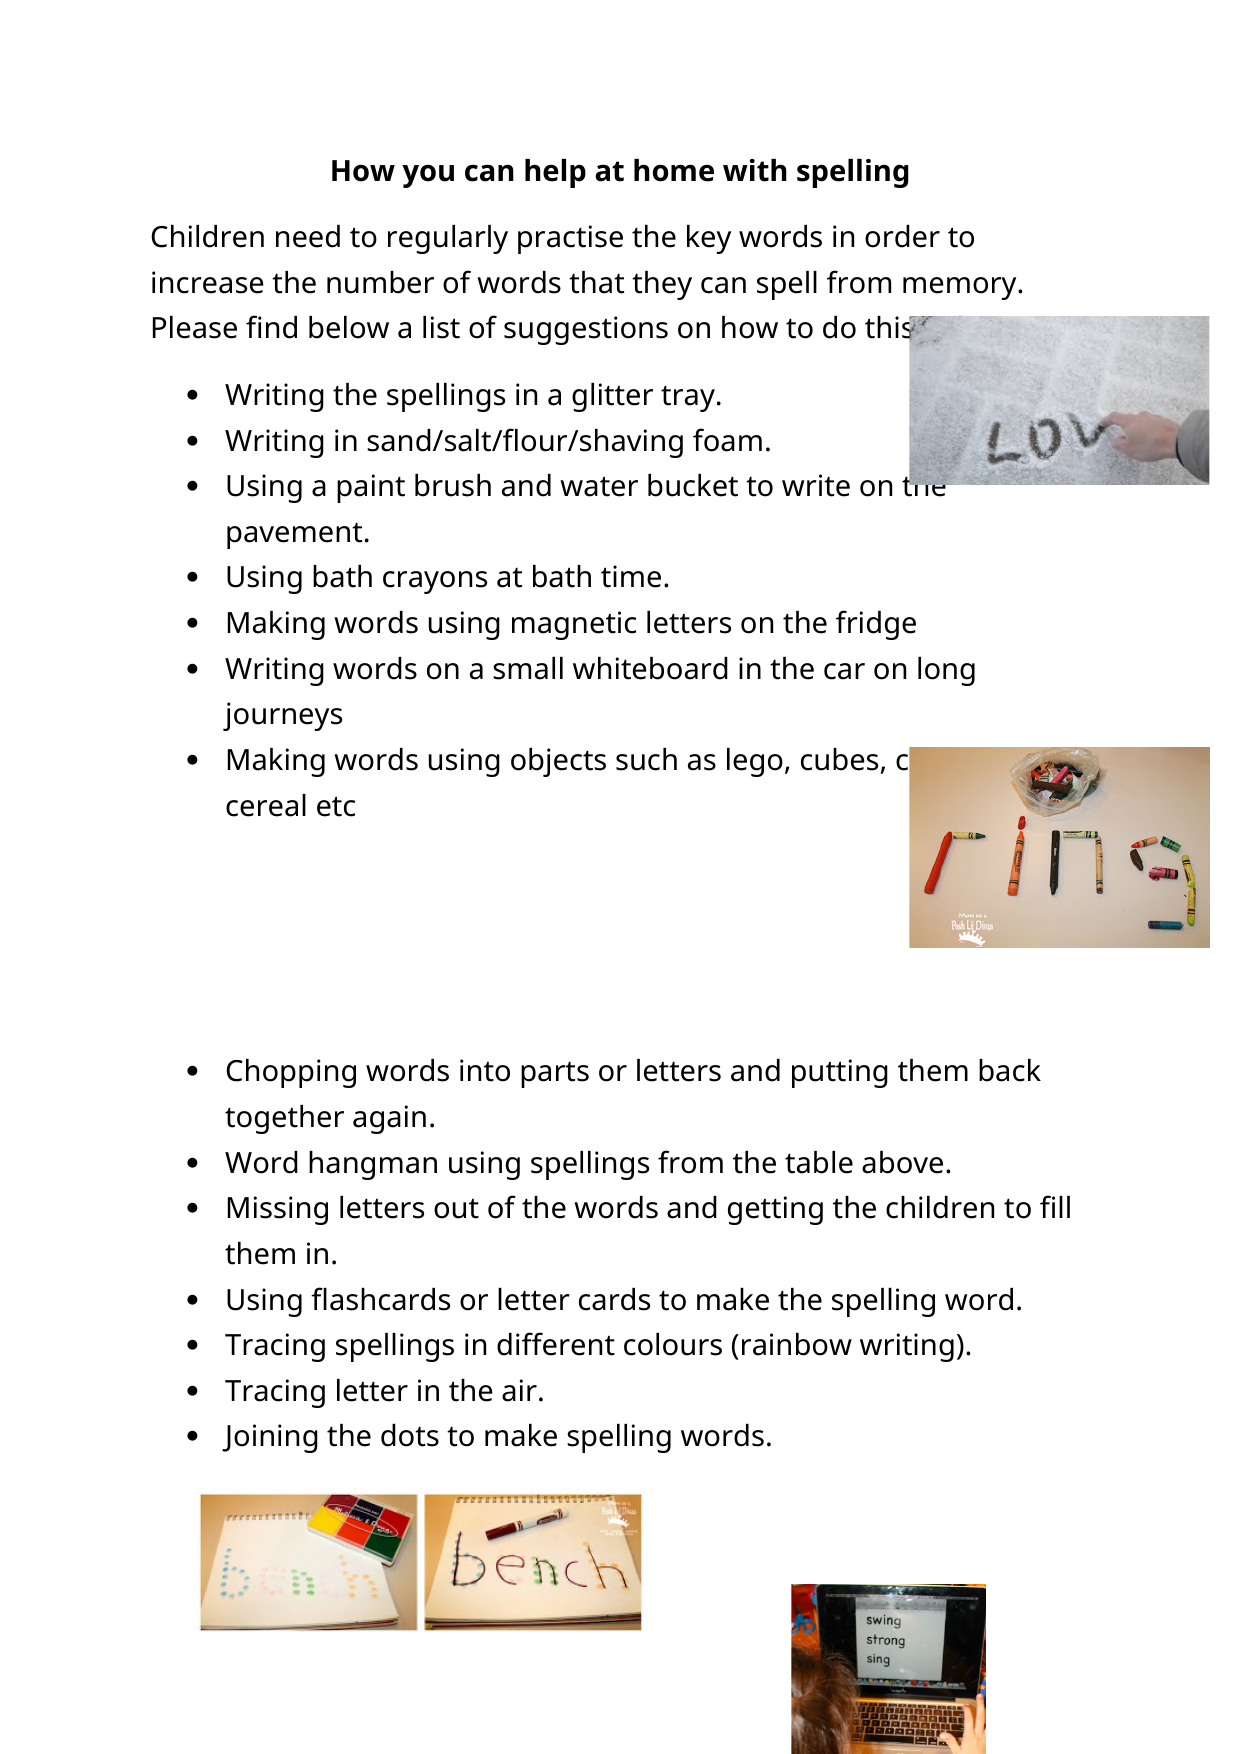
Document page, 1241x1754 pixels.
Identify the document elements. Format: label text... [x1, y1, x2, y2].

picture [791, 1584, 986, 1754]
list Using flashcards or letter cards to make the spelling word. [187, 1279, 1090, 1318]
list Tracing letter in the air. [187, 1370, 1090, 1410]
list Using bath crayons at bath time. [187, 557, 1090, 596]
list Making words using magnetic letters on the fridge [187, 602, 1090, 642]
list Tracing spellings in different colours (rainbow writing). [187, 1324, 1090, 1364]
text Children need to regularly practise the key words in order to increase the number of words that they can spell from memory. Please find below a list of suggestions on how to do this at home. [150, 216, 1090, 347]
list Writing in sand/salt/flour/shaving foam. [187, 420, 909, 459]
picture [193, 1487, 649, 1638]
picture [909, 316, 1210, 485]
list Joining the dots to make spelling words. [187, 1416, 1090, 1455]
list Word hangman using spellings from the table above. [187, 1142, 1090, 1182]
list Writing words on a small whiteboard in the car on long journeys [187, 648, 1090, 733]
list Chopping words into parts or letters and putting them back together again. [187, 1051, 1090, 1136]
list Missing letters out of the words and getting the children to fill them in. [187, 1187, 1090, 1273]
list Using a paint brush and water bucket to write on the pavement. [187, 465, 1090, 551]
picture [909, 747, 1210, 948]
list Making words using objects such as lego, cubes, crayons, cereal etc [187, 739, 1090, 824]
text How you can help at home with spelling [150, 150, 1090, 190]
list Writing the spellings in a glitter tray. [187, 374, 909, 414]
